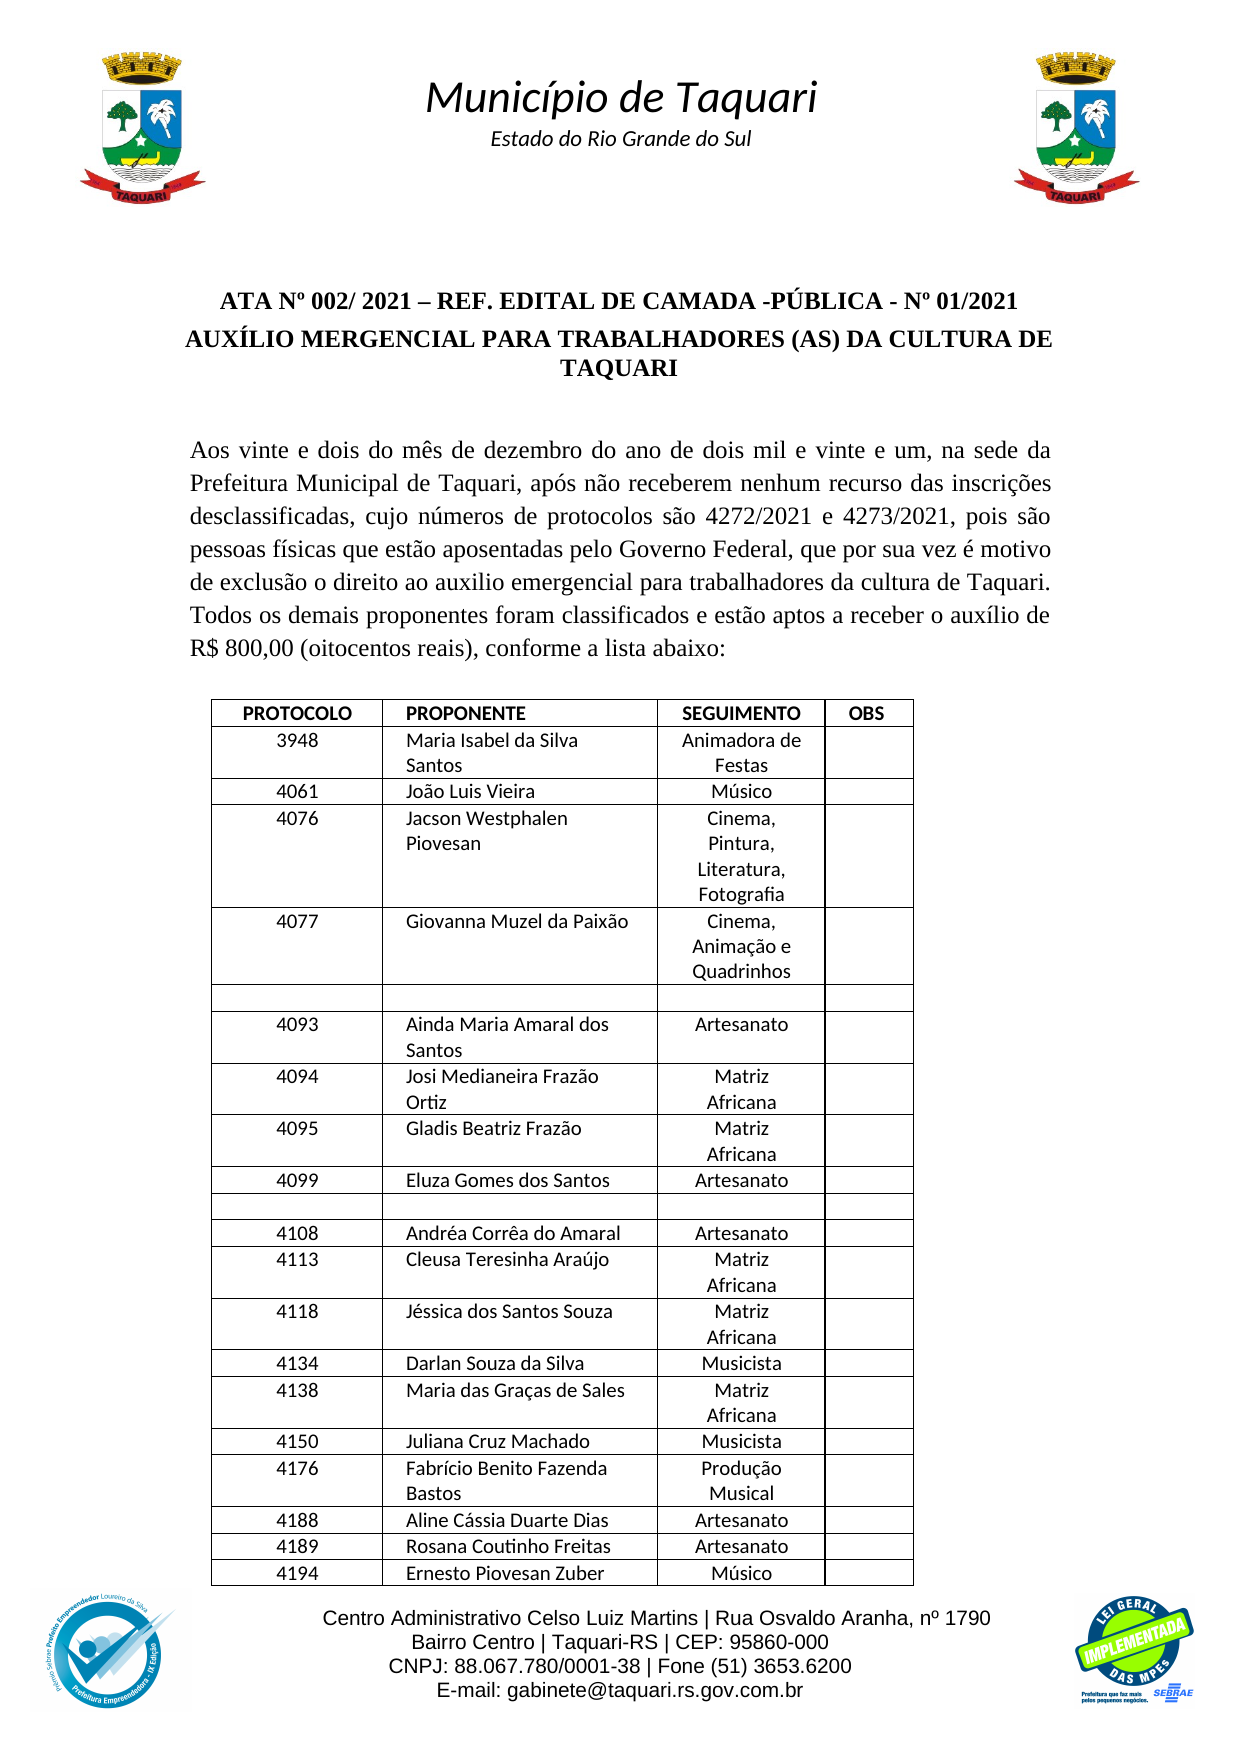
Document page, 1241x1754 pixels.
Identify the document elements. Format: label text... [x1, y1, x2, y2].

table_cell Jéssica dos Santos Souza [383, 1299, 657, 1349]
text Aos vinte e dois do mês de dezembro do ano de dois mil e vinte e um, na sede da Prefeitura Municipal de Taquari, após não receberem nenhum recurso das inscrições desclassificadas, cujo números de protocolos são 4272/2021 e 4273/2021, pois são pessoas físicas que estão aposentadas pelo Governo Federal, que por sua vez é motivo de exclusão o direito ao auxilio emergencial para trabalhadores da cultura de Taquari. Todos os demais proponentes foram classificados e estão aptos a receber o auxílio de R$ 800,00 (oitocentos reais), conforme a lista abaixo: [189, 435, 1052, 662]
table_cell [826, 1299, 913, 1349]
table_cell [826, 779, 913, 804]
text AUXÍLIO MERGENCIAL PARA TRABALHADORES (AS) DA CULTURA DE TAQUARI [181, 324, 1057, 382]
table_cell Artesanato [658, 1167, 824, 1193]
table_cell Animadora de Festas [658, 727, 824, 778]
table_cell [658, 985, 824, 1011]
table_cell João Luis Vieira [383, 779, 657, 804]
table_header PROPONENTE [383, 700, 657, 726]
table_cell Músico [658, 1560, 824, 1585]
table_cell 4095 [212, 1115, 382, 1166]
table_cell [826, 1064, 913, 1114]
table_header PROTOCOLO [212, 700, 382, 726]
picture [29, 1588, 193, 1711]
table_cell [826, 1115, 913, 1166]
table_cell Musicista [658, 1429, 824, 1454]
table_cell 4076 [212, 805, 382, 907]
table_cell [826, 1350, 913, 1376]
table_cell Rosana Coutinho Freitas [383, 1534, 657, 1559]
table_cell Artesanato [658, 1507, 824, 1532]
table_cell [826, 1429, 913, 1454]
table_cell Cinema, Animação e Quadrinhos [658, 908, 824, 984]
table_cell 4118 [212, 1299, 382, 1349]
table_header OBS [826, 700, 913, 726]
table_cell Gladis Beatriz Frazão [383, 1115, 657, 1166]
table_cell Juliana Cruz Machado [383, 1429, 657, 1454]
table_cell Matriz Africana [658, 1299, 824, 1349]
table_cell 4108 [212, 1220, 382, 1246]
table_cell Josi Medianeira Frazão Ortiz [383, 1064, 657, 1114]
table_cell Andréa Corrêa do Amaral [383, 1220, 657, 1246]
table_cell 3948 [212, 727, 382, 778]
table_cell Maria Isabel da Silva Santos [383, 727, 657, 778]
table_cell [826, 1377, 913, 1428]
table_cell 4194 [212, 1560, 382, 1585]
table_cell [826, 1247, 913, 1297]
table_cell [826, 985, 913, 1011]
table_cell [826, 1507, 913, 1532]
table_cell [658, 1194, 824, 1219]
table_cell [826, 1455, 913, 1506]
table_cell Ernesto Piovesan Zuber [383, 1560, 657, 1585]
table_cell Musicista [658, 1350, 824, 1376]
table_cell 4094 [212, 1064, 382, 1114]
table_cell [826, 1220, 913, 1246]
table_cell 4113 [212, 1247, 382, 1297]
table_cell Ainda Maria Amaral dos Santos [383, 1012, 657, 1062]
table_cell Darlan Souza da Silva [383, 1350, 657, 1376]
table_cell [826, 1534, 913, 1559]
table_cell [826, 1012, 913, 1062]
table_cell Produção Musical [658, 1455, 824, 1506]
table_cell 4189 [212, 1534, 382, 1559]
text ATA Nº 002/ 2021 – REF. EDITAL DE CAMADA -PÚBLICA - Nº 01/2021 [181, 286, 1057, 315]
table_cell Matriz Africana [658, 1247, 824, 1297]
table_cell 4093 [212, 1012, 382, 1062]
table_cell [826, 727, 913, 778]
table_cell [212, 985, 382, 1011]
table_cell [826, 1194, 913, 1219]
table_cell [826, 805, 913, 907]
table_cell Matriz Africana [658, 1377, 824, 1428]
table_cell Músico [658, 779, 824, 804]
table_cell [383, 1194, 657, 1219]
picture [75, 48, 207, 207]
table_cell Artesanato [658, 1220, 824, 1246]
table_header SEGUIMENTO [658, 700, 824, 726]
table_cell Eluza Gomes dos Santos [383, 1167, 657, 1193]
table_cell Matriz Africana [658, 1115, 824, 1166]
table_cell 4138 [212, 1377, 382, 1428]
table_cell Giovanna Muzel da Paixão [383, 908, 657, 984]
table_cell 4061 [212, 779, 382, 804]
table_cell [212, 1194, 382, 1219]
table_cell Artesanato [658, 1012, 824, 1062]
table_cell 4077 [212, 908, 382, 984]
table_cell Cleusa Teresinha Araújo [383, 1247, 657, 1297]
table_cell Maria das Graças de Sales [383, 1377, 657, 1428]
table_cell 4188 [212, 1507, 382, 1532]
table_cell [826, 1560, 913, 1585]
table_cell Jacson Westphalen Piovesan [383, 805, 657, 907]
table_cell Aline Cássia Duarte Dias [383, 1507, 657, 1532]
table_cell [383, 985, 657, 1011]
table_cell 4099 [212, 1167, 382, 1193]
table_cell Artesanato [658, 1534, 824, 1559]
table_cell 4134 [212, 1350, 382, 1376]
table_cell Fabrício Benito Fazenda Bastos [383, 1455, 657, 1506]
picture [1073, 1593, 1196, 1709]
table_cell Matriz Africana [658, 1064, 824, 1114]
picture [1009, 48, 1141, 207]
table_cell [826, 1167, 913, 1193]
table_cell 4150 [212, 1429, 382, 1454]
table_cell Cinema, Pintura, Literatura, Fotografia [658, 805, 824, 907]
table_cell 4176 [212, 1455, 382, 1506]
table_cell [826, 908, 913, 984]
